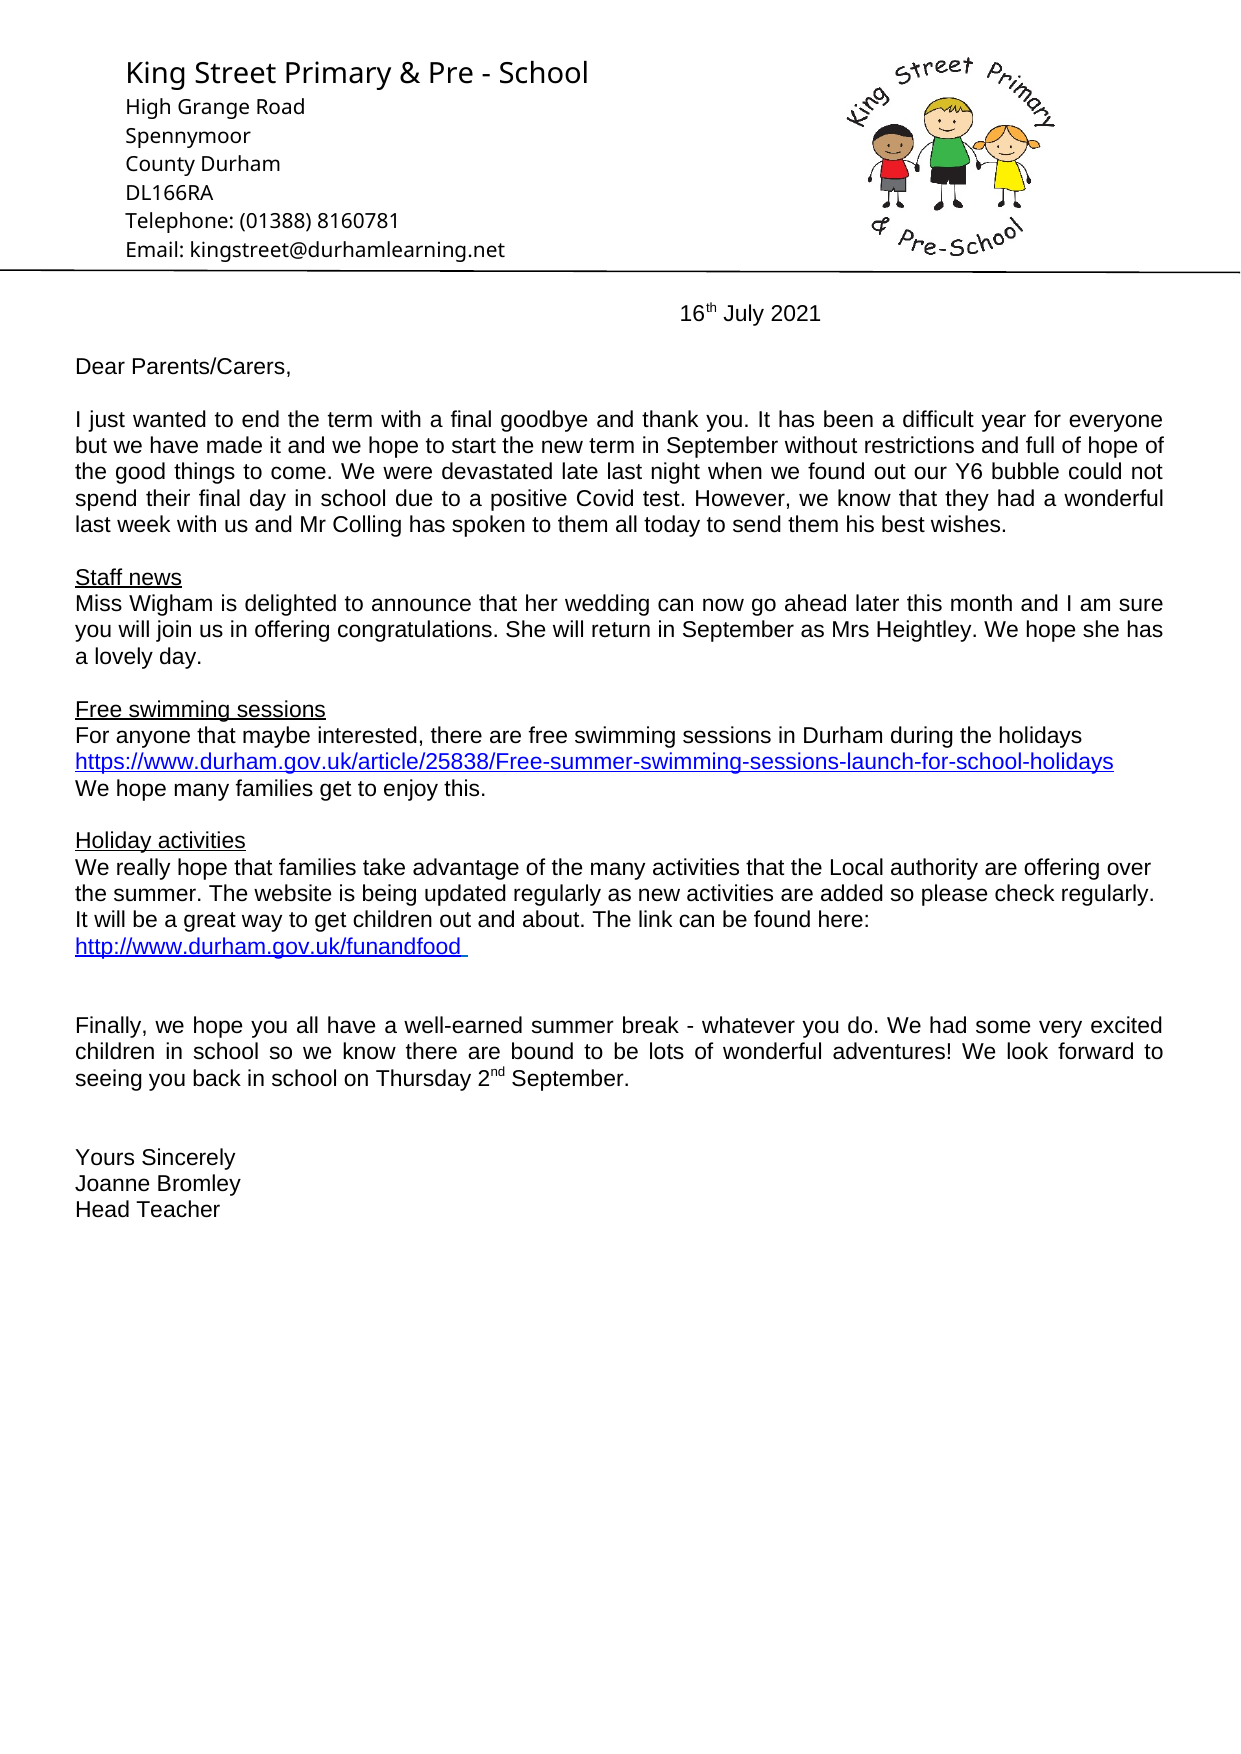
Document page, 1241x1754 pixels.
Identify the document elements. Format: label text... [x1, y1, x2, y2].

text Staff news [75, 564, 1165, 590]
text 16th July 2021 [75, 300, 1165, 327]
text Holiday activities [75, 827, 1165, 854]
text For anyone that maybe interested, there are free swimming sessions in Durham during the holidays [75, 722, 1165, 748]
text Dear Parents/Carers, [75, 353, 1165, 379]
text Miss Wigham is delighted to announce that her wedding can now go ahead later this month and I am sure you will join us in offering congratulations. She will return in September as Mrs Heightley. We hope she has a lovely day. [75, 590, 1165, 669]
text We hope many families get to enjoy this. [75, 774, 1165, 801]
text DL166RA Telephone: (01388) 8160781 [125, 178, 617, 235]
text Email: kingstreet@durhamlearning.net [125, 235, 617, 263]
text I just wanted to end the term with a final goodbye and thank you. It has been a difficult year for everyone but we have made it and we hope to start the new term in September without restrictions and full of hope of the good things to come. We were devastated late last night when we found out our Y6 bubble could not spend their final day in school due to a positive Covid test. However, we know that they had a wonderful last week with us and Mr Colling has spoken to them all today to send them his best wishes. [75, 406, 1165, 537]
text http://www.durham.gov.uk/funandfood [75, 933, 1165, 959]
picture [841, 52, 1064, 262]
text Yours Sincerely [75, 1143, 1165, 1170]
text Joanne Bromley [75, 1170, 1165, 1196]
text We really hope that families take advantage of the many activities that the Local authority are offering over the summer. The website is being updated regularly as new activities are added so please check regularly. It will be a great way to get children out and about. The link can be found here: [75, 854, 1165, 933]
text Free swimming sessions [75, 696, 1165, 722]
text County Durham [125, 149, 617, 178]
text King Street Primary & Pre - School [125, 53, 617, 92]
text https://www.durham.gov.uk/article/25838/Free-summer-swimming-sessions-launch-for-school-holidays [75, 748, 1165, 774]
text Head Teacher [75, 1196, 1165, 1223]
text Spennymoor [125, 121, 617, 149]
text Finally, we hope you all have a well-earned summer break - whatever you do. We had some very excited children in school so we know there are bound to be lots of wonderful adventures! We look forward to seeing you back in school on Thursday 2nd September. [75, 1012, 1165, 1091]
text High Grange Road [125, 92, 617, 121]
